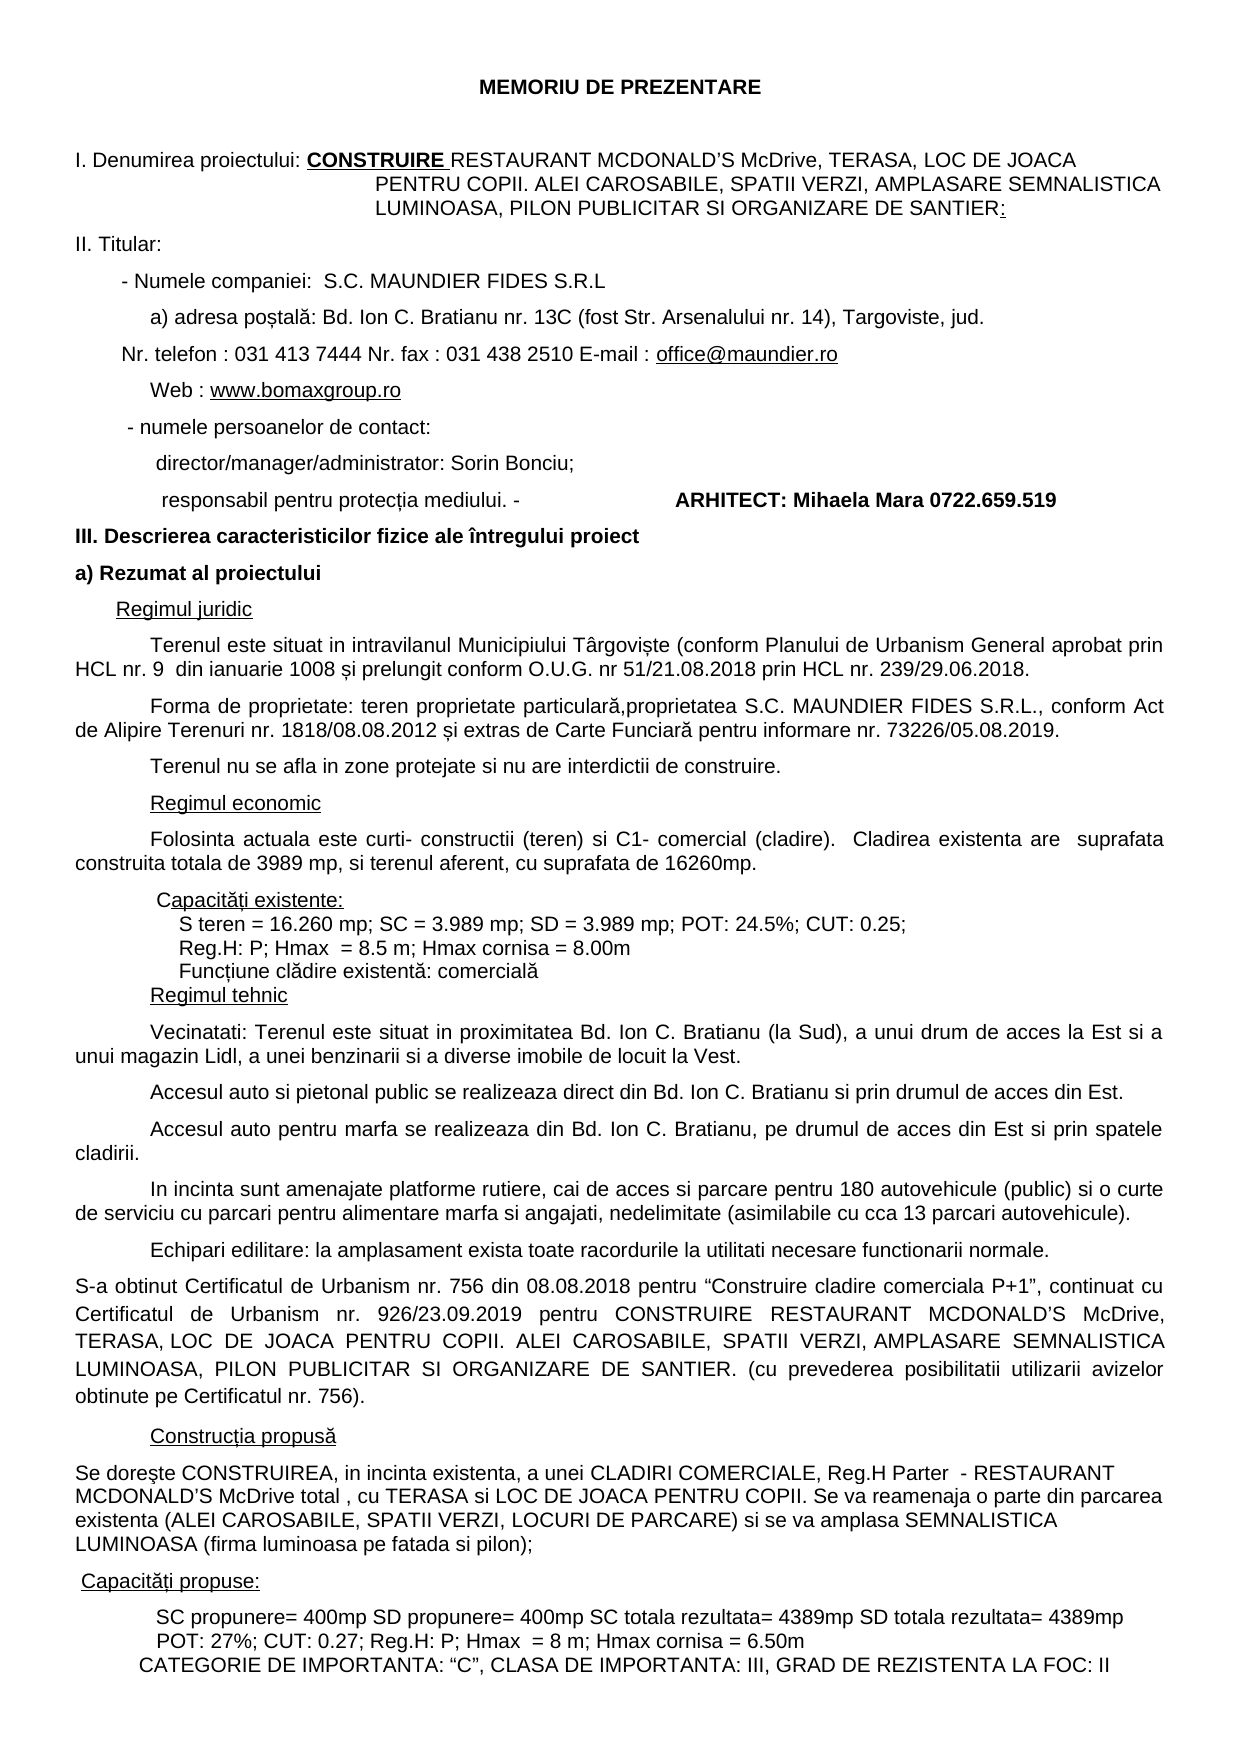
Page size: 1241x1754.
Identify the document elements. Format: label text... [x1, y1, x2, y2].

text In incinta sunt amenajate platforme rutiere, cai de acces si parcare pentru 180 autovehicule (public) si o curte de serviciu cu parcari pentru alimentare marfa si angajati, nedelimitate (asimilabile cu cca 13 parcari autovehicule). [75, 1177, 1165, 1225]
text Regimul tehnic [75, 983, 1165, 1007]
text Reg.H: P; Hmax = 8.5 m; Hmax cornisa = 8.00m [75, 935, 1165, 959]
text Se doreşte CONSTRUIREA, in incinta existenta, a unei CLADIRI COMERCIALE, Reg.H Parter - RESTAURANT MCDONALD’S McDrive total , cu TERASA si LOC DE JOACA PENTRU COPII. Se va reamenaja o parte din parcarea existenta (ALEI CAROSABILE, SPATII VERZI, LOCURI DE PARCARE) si se va amplasa SEMNALISTICA LUMINOASA (firma luminoasa pe fatada si pilon); [75, 1460, 973, 1484]
text a) Rezumat al proiectului [75, 560, 1165, 584]
text II. Titular: [75, 232, 1165, 256]
text CATEGORIE DE IMPORTANTA: “C”, CLASA DE IMPORTANTA: III, GRAD DE REZISTENTA LA FOC: II [75, 1653, 1165, 1677]
text Construcția propusă [75, 1424, 1165, 1448]
text Capacități propuse: [75, 1569, 1165, 1593]
text Regimul economic [75, 791, 1165, 814]
text S-a obtinut Certificatul de Urbanism nr. 756 din 08.08.2018 pentru “Construire cladire comerciala P+1”, continuat cu Certificatul de Urbanism nr. 926/23.09.2019 pentru CONSTRUIRE RESTAURANT MCDONALD’S McDrive, TERASA, LOC DE JOACA PENTRU COPII. ALEI CAROSABILE, SPATII VERZI, AMPLASARE SEMNALISTICA LUMINOASA, PILON PUBLICITAR SI ORGANIZARE DE SANTIER. (cu prevederea posibilitatii utilizarii avizelor obtinute pe Certificatul nr. 756). [75, 1380, 1165, 1408]
text a) adresa poștală: Bd. Ion C. Bratianu nr. 13C (fost Str. Arsenalului nr. 14), Targoviste, jud. [75, 305, 1165, 329]
text MEMORIU DE PREZENTARE [75, 75, 1165, 99]
text Web : www.bomaxgroup.ro [75, 378, 1165, 402]
text III. Descrierea caracteristicilor fizice ale întregului proiect [75, 524, 1165, 548]
text POT: 27%; CUT: 0.27; Reg.H: P; Hmax = 8 m; Hmax cornisa = 6.50m [75, 1629, 1165, 1653]
text - numele persoanelor de contact: [75, 414, 1165, 438]
text Accesul auto si pietonal public se realizeaza direct din Bd. Ion C. Bratianu si prin drumul de acces din Est. [75, 1080, 1165, 1104]
text Funcțiune clădire existentă: comercială [75, 959, 1165, 983]
text director/manager/administrator: Sorin Bonciu; [75, 451, 1165, 475]
text Capacități existente: [75, 887, 1165, 911]
text Regimul juridic [75, 597, 1165, 621]
text Terenul nu se afla in zone protejate si nu are interdictii de construire. [75, 754, 1165, 778]
text S teren = 16.260 mp; SC = 3.989 mp; SD = 3.989 mp; POT: 24.5%; CUT: 0.25; [75, 911, 1165, 935]
text Nr. telefon : 031 413 7444 Nr. fax : 031 438 2510 E-mail : office@maundier.ro [75, 342, 1165, 366]
text Vecinatati: Terenul este situat in proximitatea Bd. Ion C. Bratianu (la Sud), a unui drum de acces la Est si a unui magazin Lidl, a unei benzinarii si a diverse imobile de locuit la Vest. [75, 1020, 1165, 1068]
text - Numele companiei: S.C. MAUNDIER FIDES S.R.L [75, 269, 1165, 293]
text S-a obtinut Certificatul de Urbanism nr. 756 din 08.08.2018 pentru “Construire cladire comerciala P+1”, continuat cu Certificatul de Urbanism nr. 926/23.09.2019 pentru CONSTRUIRE RESTAURANT MCDONALD’S McDrive, TERASA, LOC DE JOACA PENTRU COPII. ALEI CAROSABILE, SPATII VERZI, AMPLASARE SEMNALISTICA LUMINOASA, PILON PUBLICITAR SI ORGANIZARE DE SANTIER. (cu prevederea posibilitatii utilizarii avizelor obtinute pe Certificatul nr. 756). [75, 1274, 1165, 1329]
text Accesul auto pentru marfa se realizeaza din Bd. Ion C. Bratianu, pe drumul de acces din Est si prin spatele cladirii. [75, 1117, 1165, 1164]
text SC propunere= 400mp SD propunere= 400mp SC totala rezultata= 4389mp SD totala rezultata= 4389mp [75, 1605, 1165, 1629]
text I. Denumirea proiectului: CONSTRUIRE RESTAURANT MCDONALD’S McDrive, TERASA, LOC DE JOACA PENTRU COPII. ALEI CAROSABILE, SPATII VERZI, AMPLASARE SEMNALISTICA LUMINOASA, PILON PUBLICITAR SI ORGANIZARE DE SANTIER: [75, 148, 450, 220]
text Echipari edilitare: la amplasament exista toate racordurile la utilitati necesare functionarii normale. [75, 1237, 1165, 1261]
text Folosinta actuala este curti- constructii (teren) si C1- comercial (cladire). Cladirea existenta are suprafata construita totala de 3989 mp, si terenul aferent, cu suprafata de 16260mp. [75, 827, 1165, 875]
text responsabil pentru protecția mediului. - ARHITECT: Mihaela Mara 0722.659.519 [75, 487, 1165, 511]
text Terenul este situat in intravilanul Municipiului Târgoviște (conform Planului de Urbanism General aprobat prin HCL nr. 9 din ianuarie 1008 și prelungit conform O.U.G. nr 51/21.08.2018 prin HCL nr. 239/29.06.2018. [75, 633, 1165, 681]
text Forma de proprietate: teren proprietate particulară,proprietatea S.C. MAUNDIER FIDES S.R.L., conform Act de Alipire Terenuri nr. 1818/08.08.2012 și extras de Carte Funciară pentru informare nr. 73226/05.08.2019. [75, 694, 1165, 742]
text Se doreşte CONSTRUIREA, in incinta existenta, a unei CLADIRI COMERCIALE, Reg.H Parter - RESTAURANT MCDONALD’S McDrive total , cu TERASA si LOC DE JOACA PENTRU COPII. Se va reamenaja o parte din parcarea existenta (ALEI CAROSABILE, SPATII VERZI, LOCURI DE PARCARE) si se va amplasa SEMNALISTICA LUMINOASA (firma luminoasa pe fatada si pilon); [533, 1460, 1165, 1556]
